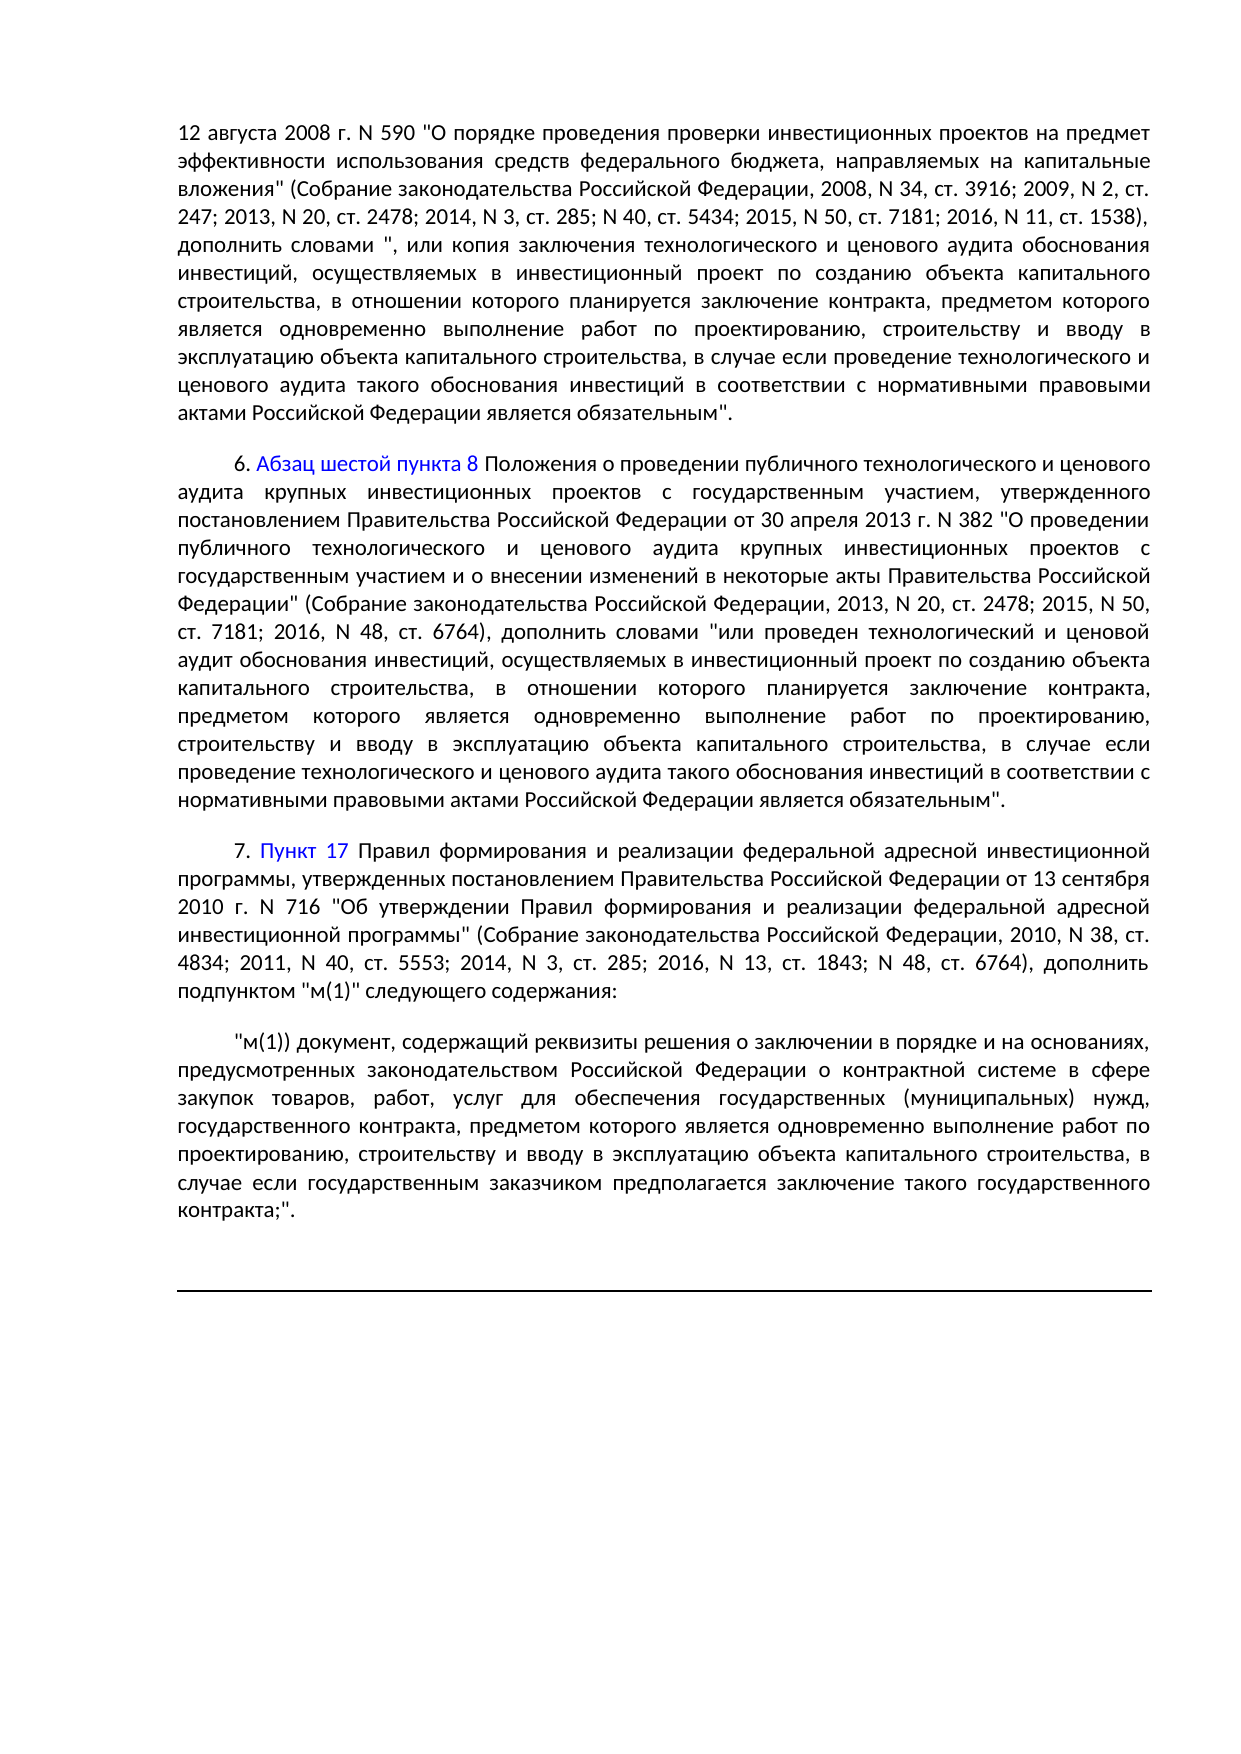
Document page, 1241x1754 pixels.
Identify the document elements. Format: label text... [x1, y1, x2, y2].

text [177, 118, 1152, 426]
text 6. Абзац шестой пункта 8 Положения о проведении публичного технологического и ценового аудита крупных инвестиционных проектов с государственным участием, утвержденного постановлением Правительства Российской Федерации от 30 апреля 2013 г. N 382 "О проведении публичного технологического и ценового аудита крупных инвестиционных проектов с государственным участием и о внесении изменений в некоторые акты Правительства Российской Федерации" (Собрание законодательства Российской Федерации, 2013, N 20, ст. 2478; 2015, N 50, ст. 7181; 2016, N 48, ст. 6764), дополнить словами "или проведен технологический и ценовой аудит обоснования инвестиций, осуществляемых в инвестиционный проект по созданию объекта капитального строительства, в отношении которого планируется заключение контракта, предметом которого является одновременно выполнение работ по проектированию, строительству и вводу в эксплуатацию объекта капитального строительства, в случае если проведение технологического и ценового аудита такого обоснования инвестиций в соответствии с нормативными правовыми актами Российской Федерации является обязательным". [177, 449, 1152, 813]
text 7. Пункт 17 Правил формирования и реализации федеральной адресной инвестиционной программы, утвержденных постановлением Правительства Российской Федерации от 13 сентября 2010 г. N 716 "Об утверждении Правил формирования и реализации федеральной адресной инвестиционной программы" (Собрание законодательства Российской Федерации, 2010, N 38, ст. 4834; 2011, N 40, ст. 5553; 2014, N 3, ст. 285; 2016, N 13, ст. 1843; N 48, ст. 6764), дополнить подпунктом "м(1)" следующего содержания: [177, 836, 1152, 1004]
text "м(1)) документ, содержащий реквизиты решения о заключении в порядке и на основаниях, предусмотренных законодательством Российской Федерации о контрактной системе в сфере закупок товаров, работ, услуг для обеспечения государственных (муниципальных) нужд, государственного контракта, предметом которого является одновременно выполнение работ по проектированию, строительству и вводу в эксплуатацию объекта капитального строительства, в случае если государственным заказчиком предполагается заключение такого государственного контракта;". [177, 1027, 1152, 1224]
